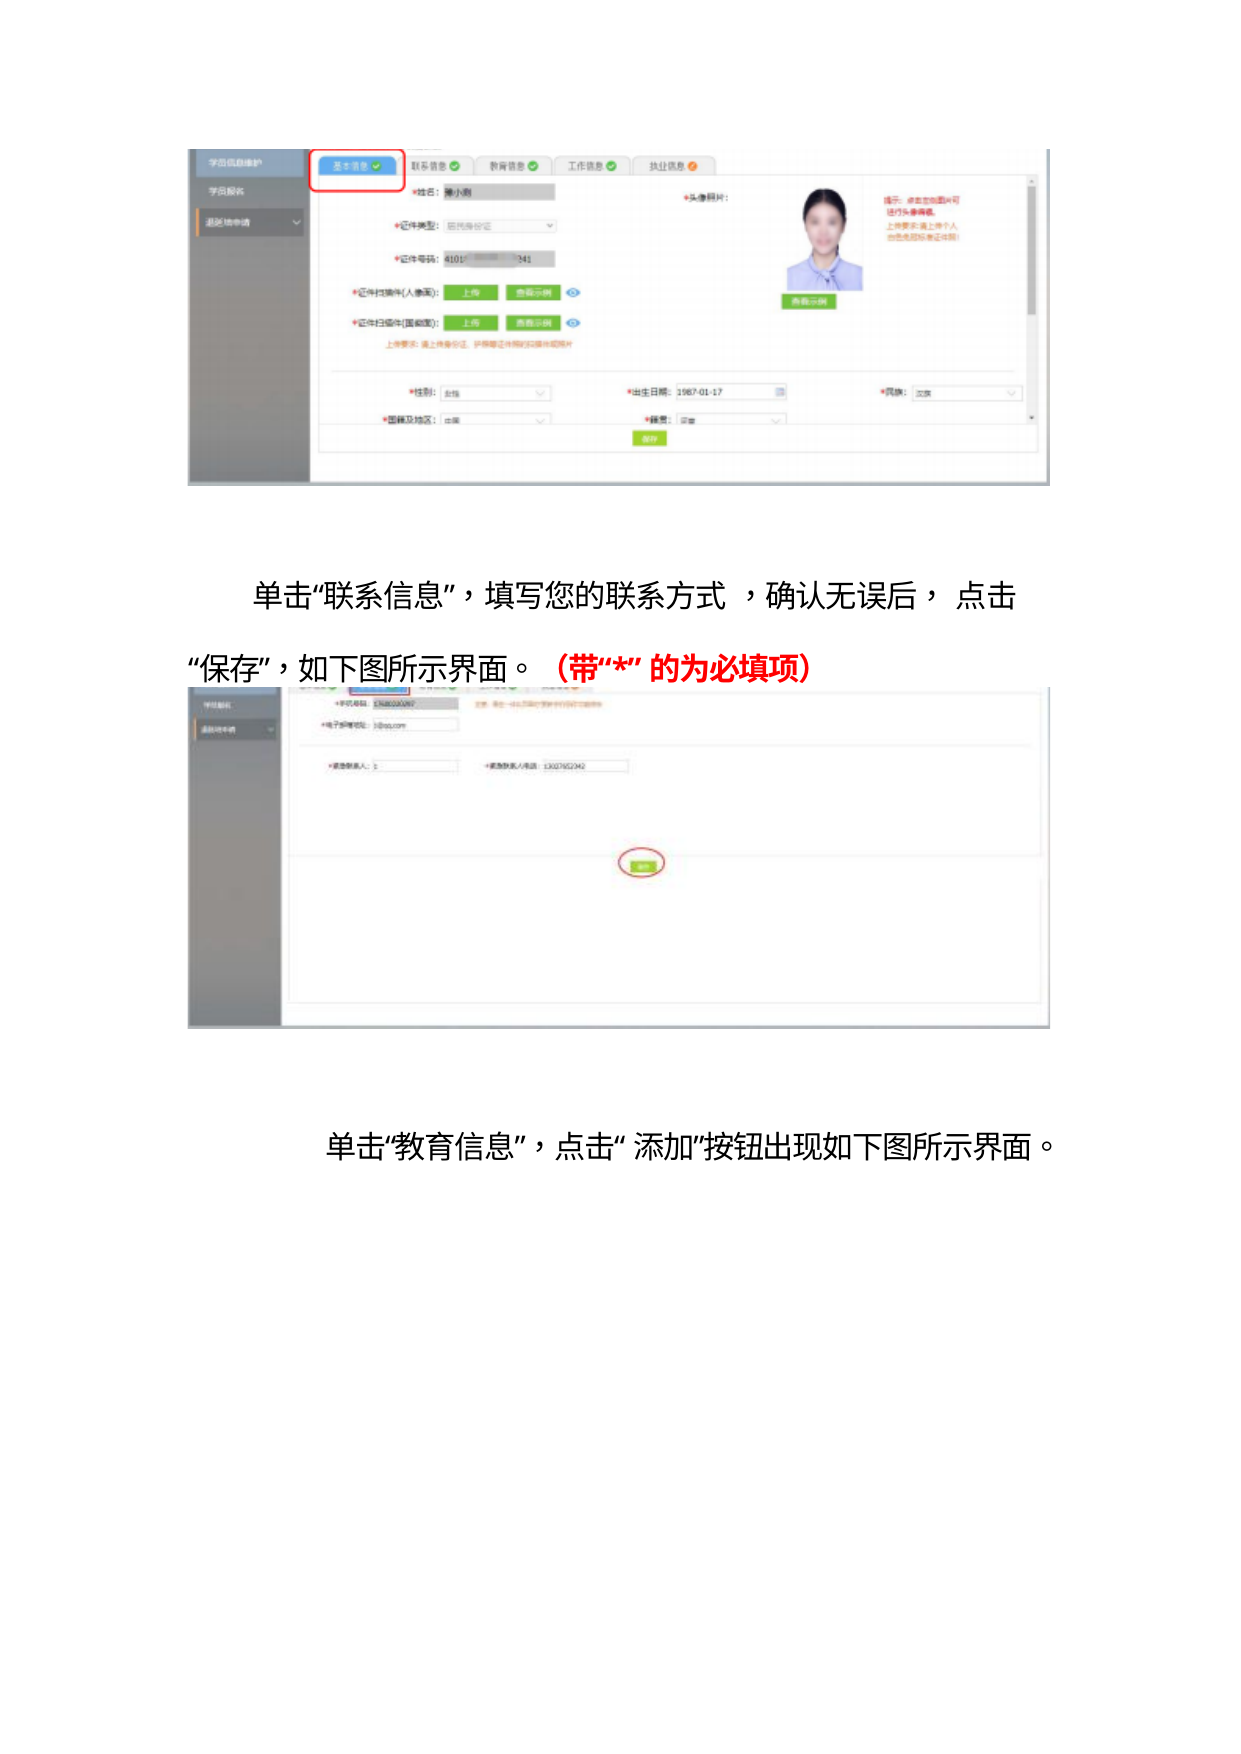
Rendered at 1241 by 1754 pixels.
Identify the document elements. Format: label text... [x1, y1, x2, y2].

picture [187, 687, 1051, 1029]
text 单击“教育信息”，点击“ 添加”按钮出现如下图所示界面。 [186, 1131, 1064, 1166]
text “保存”，如下图所示界面。（带“*” 的为必填项） [188, 653, 1064, 687]
picture [187, 149, 1050, 486]
text 单击“联系信息”，填写您的联系方式 ，确认无误后， 点击 [252, 588, 1064, 653]
